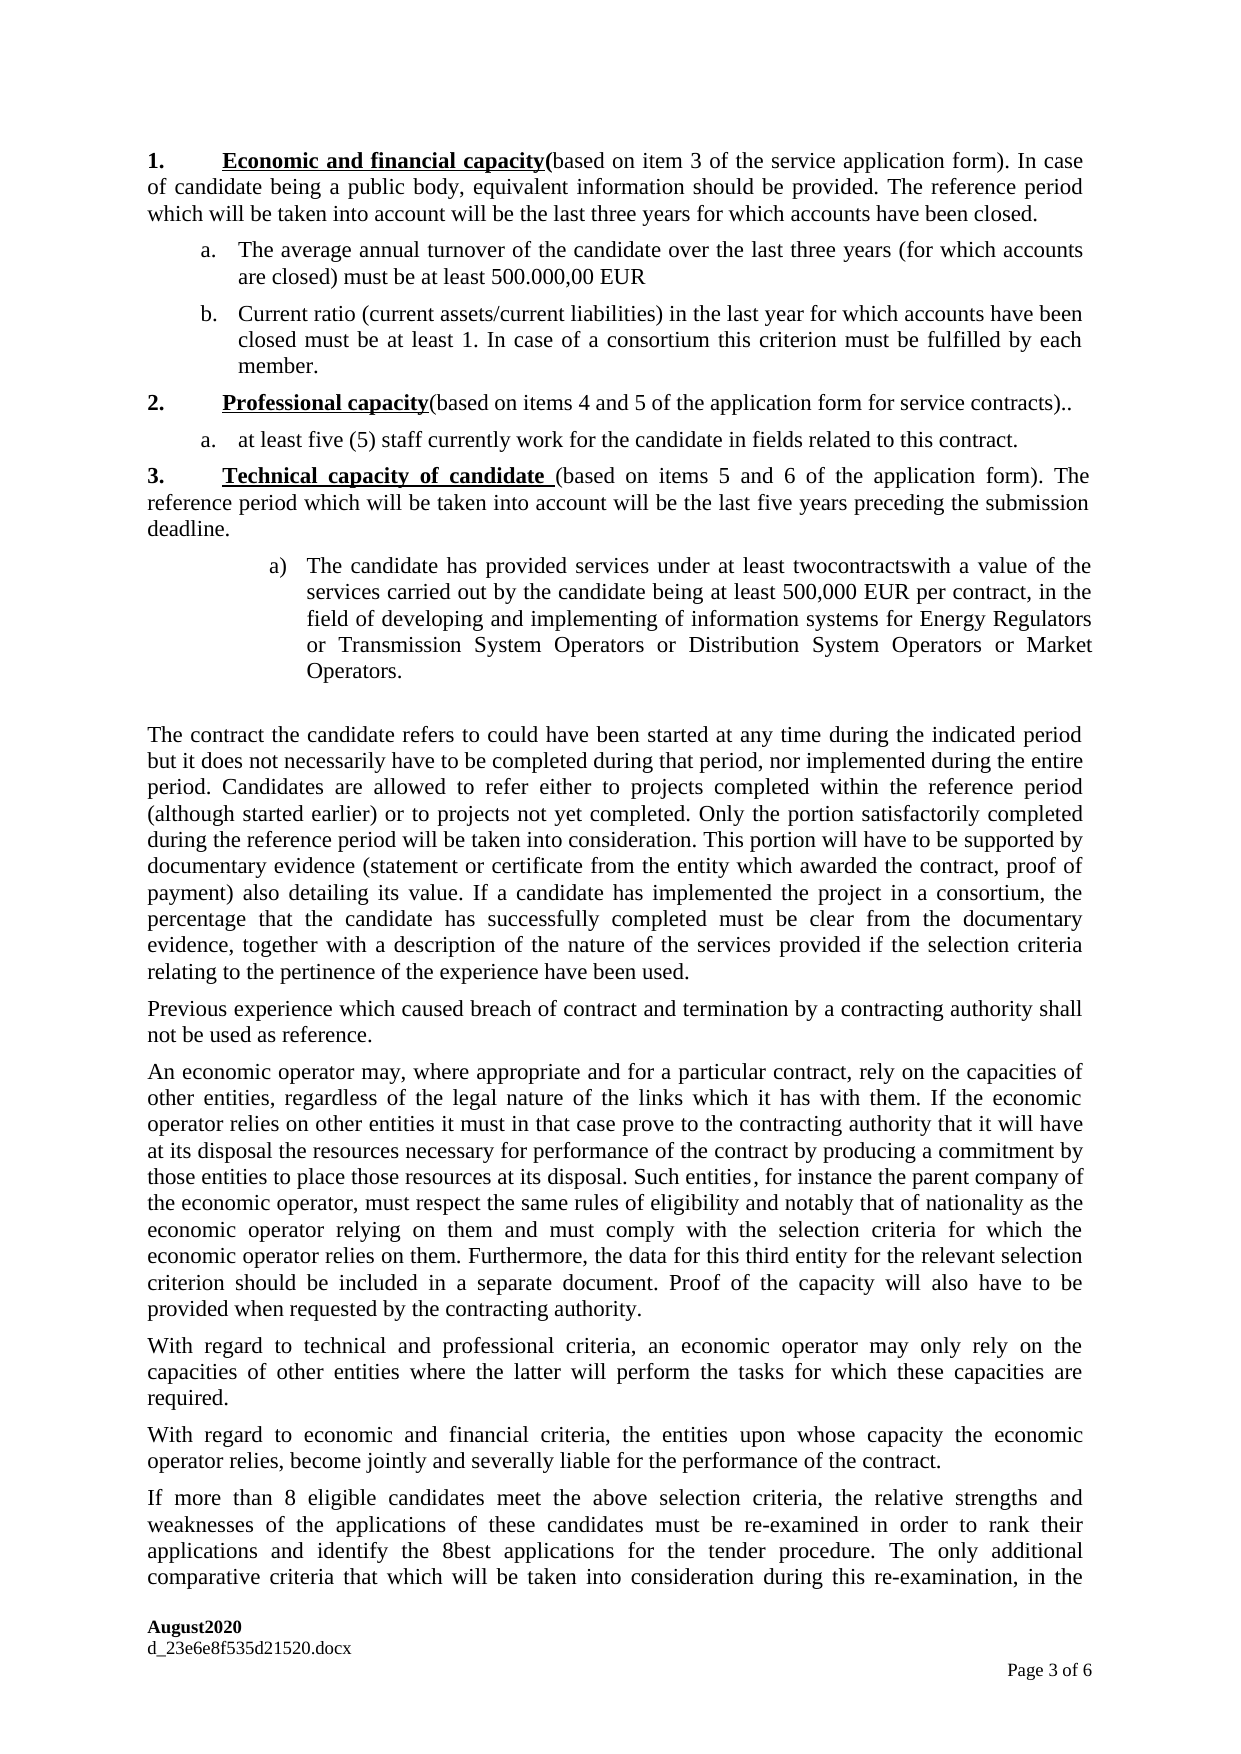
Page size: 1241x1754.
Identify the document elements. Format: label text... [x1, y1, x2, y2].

text The contract the candidate refers to could have been started at any time during the indicated period but it does not necessarily have to be completed during that period, nor implemented during the entire period. Candidates are allowed to refer either to projects completed within the reference period (although started earlier) or to projects not yet completed. Only the portion satisfactorily completed during the reference period will be taken into consideration. This portion will have to be supported by documentary evidence (statement or certificate from the entity which awarded the contract, proof of payment) also detailing its value. If a candidate has implemented the project in a consortium, the percentage that the candidate has successfully completed must be clear from the documentary evidence, together with a description of the nature of the services provided if the selection criteria relating to the pertinence of the experience have been used. [147, 721, 1084, 984]
text Previous experience which caused breach of contract and termination by a contracting authority shall not be used as reference. [147, 994, 1084, 1047]
list The candidate has provided services under at least twocontractswith a value of the services carried out by the candidate being at least 500,000 EUR per contract, in the field of developing and implementing of information systems for Energy Regulators or Transmission System Operators or Distribution System Operators or Market Operators. [269, 552, 1093, 684]
text With regard to economic and financial criteria, the entities upon whose capacity the economic operator relies, become jointly and severally liable for the performance of the contract. [147, 1421, 1084, 1474]
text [147, 1484, 1084, 1590]
subtitle Economic and financial capacity(based on item 3 of the service application form). In case of candidate being a public body, equivalent information should be provided. The reference period which will be taken into account will be the last three years for which accounts have been closed. [147, 147, 1084, 226]
text 3. Technical capacity of candidate (based on items 5 and 6 of the application form). The reference period which will be taken into account will be the last five years preceding the submission deadline. [147, 463, 1091, 542]
list The average annual turnover of the candidate over the last three years (for which accounts are closed) must be at least 500.000,00 EUR [200, 236, 1084, 289]
list Current ratio (current assets/current liabilities) in the last year for which accounts have been closed must be at least 1. In case of a consortium this criterion must be fulfilled by each member. [200, 299, 1084, 379]
text With regard to technical and professional criteria, an economic operator may only rely on the capacities of other entities where the latter will perform the tasks for which these capacities are required. [147, 1332, 1084, 1411]
subtitle Professional capacity(based on items 4 and 5 of the application form for service contracts).. [147, 389, 1084, 415]
text An economic operator may, where appropriate and for a particular contract, rely on the capacities of other entities, regardless of the legal nature of the links which it has with them. If the economic operator relies on other entities it must in that case prove to the contracting authority that it will have at its disposal the resources necessary for performance of the contract by producing a commitment by those entities to place those resources at its disposal. Such entities, for instance the parent company of the economic operator, must respect the same rules of eligibility and notably that of nationality as the economic operator relying on them and must comply with the selection criteria for which the economic operator relies on them. Furthermore, the data for this third entity for the relevant selection criterion should be included in a separate document. Proof of the capacity will also have to be provided when requested by the contracting authority. [147, 1058, 1084, 1321]
list at least five (5) staff currently work for the candidate in fields related to this contract. [200, 426, 1084, 452]
